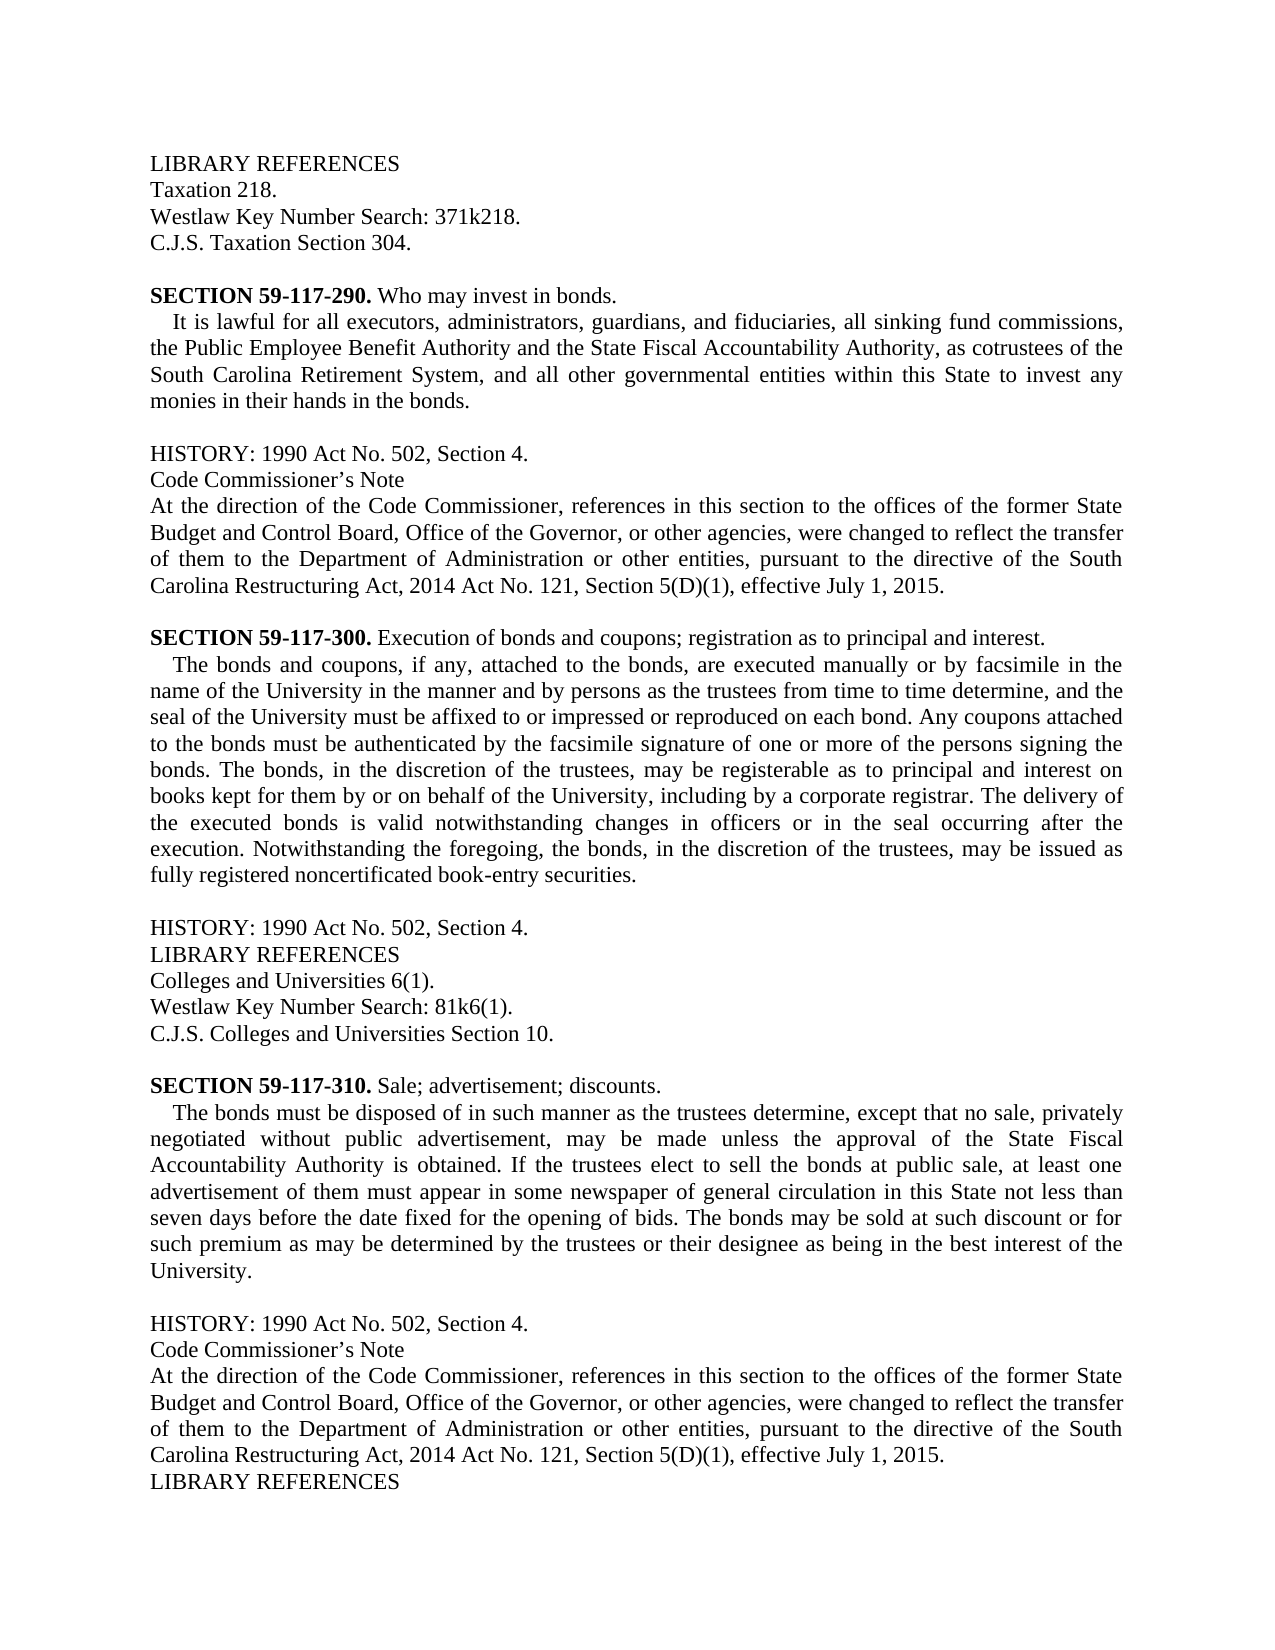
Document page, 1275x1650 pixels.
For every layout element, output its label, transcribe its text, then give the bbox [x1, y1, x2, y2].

text At the direction of the Code Commissioner, references in this section to the offices of the former State Budget and Control Board, Office of the Governor, or other agencies, were changed to reflect the transfer of them to the Department of Administration or other entities, pursuant to the directive of the South Carolina Restructuring Act, 2014 Act No. 121, Section 5(D)(1), effective July 1, 2015. [150, 493, 1125, 598]
text Code Commissioner’s Note [150, 1336, 1125, 1362]
text SECTION 59-117-290. Who may invest in bonds. [150, 282, 1125, 308]
text SECTION 59-117-310. Sale; advertisement; discounts. [150, 1072, 1125, 1099]
text It is lawful for all executors, administrators, guardians, and fiduciaries, all sinking fund commissions, the Public Employee Benefit Authority and the State Fiscal Accountability Authority, as cotrustees of the South Carolina Retirement System, and all other governmental entities within this State to invest any monies in their hands in the bonds. [150, 308, 1125, 413]
text Code Commissioner’s Note [150, 466, 1125, 493]
text HISTORY: 1990 Act No. 502, Section 4. [150, 914, 1125, 941]
text LIBRARY REFERENCES [150, 941, 1125, 967]
text SECTION 59-117-300. Execution of bonds and coupons; registration as to principal and interest. [150, 624, 1125, 651]
text Westlaw Key Number Search: 81k6(1). [150, 993, 1125, 1020]
text At the direction of the Code Commissioner, references in this section to the offices of the former State Budget and Control Board, Office of the Governor, or other agencies, were changed to reflect the transfer of them to the Department of Administration or other entities, pursuant to the directive of the South Carolina Restructuring Act, 2014 Act No. 121, Section 5(D)(1), effective July 1, 2015. [150, 1362, 1125, 1468]
text Taxation 218. [150, 176, 1125, 203]
text Colleges and Universities 6(1). [150, 967, 1125, 993]
text Westlaw Key Number Search: 371k218. [150, 203, 1125, 229]
text LIBRARY REFERENCES [150, 1468, 1125, 1494]
text LIBRARY REFERENCES [150, 150, 1125, 176]
text The bonds must be disposed of in such manner as the trustees determine, except that no sale, privately negotiated without public advertisement, may be made unless the approval of the State Fiscal Accountability Authority is obtained. If the trustees elect to sell the bonds at public sale, at least one advertisement of them must appear in some newspaper of general circulation in this State not less than seven days before the date fixed for the opening of bids. The bonds may be sold at such discount or for such premium as may be determined by the trustees or their designee as being in the best interest of the University. [150, 1099, 1125, 1283]
text HISTORY: 1990 Act No. 502, Section 4. [150, 1309, 1125, 1336]
text C.J.S. Taxation Section 304. [150, 229, 1125, 255]
text HISTORY: 1990 Act No. 502, Section 4. [150, 440, 1125, 466]
text The bonds and coupons, if any, attached to the bonds, are executed manually or by facsimile in the name of the University in the manner and by persons as the trustees from time to time determine, and the seal of the University must be affixed to or impressed or reproduced on each bond. Any coupons attached to the bonds must be authenticated by the facsimile signature of one or more of the persons signing the bonds. The bonds, in the discretion of the trustees, may be registerable as to principal and interest on books kept for them by or on behalf of the University, including by a corporate registrar. The delivery of the executed bonds is valid notwithstanding changes in officers or in the seal occurring after the execution. Notwithstanding the foregoing, the bonds, in the discretion of the trustees, may be issued as fully registered noncertificated book-entry securities. [150, 651, 1125, 888]
text C.J.S. Colleges and Universities Section 10. [150, 1020, 1125, 1046]
